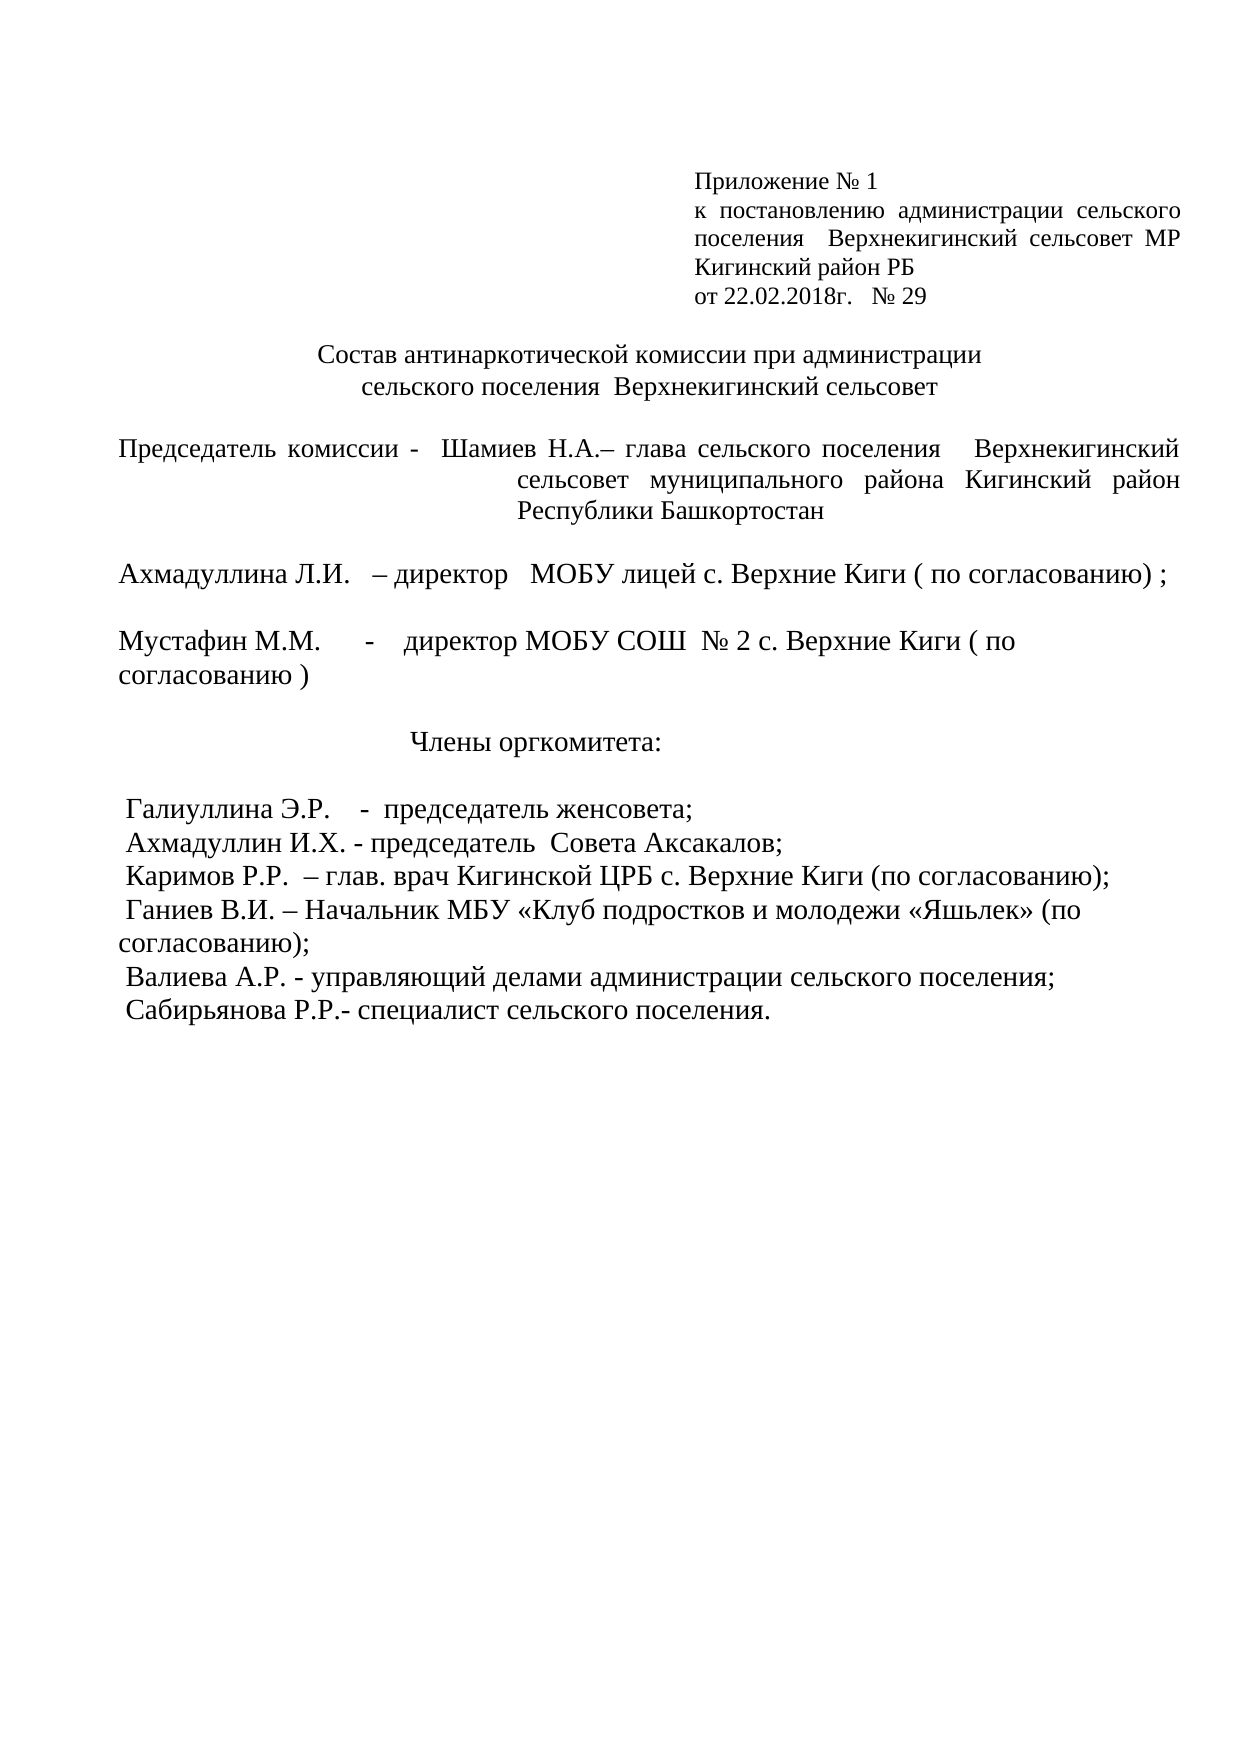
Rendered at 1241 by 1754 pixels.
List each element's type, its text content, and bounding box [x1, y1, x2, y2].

text Ганиев В.И. – Начальник МБУ «Клуб подростков и молодежи «Яшьлек» (по согласованию); [118, 892, 1181, 959]
text Мустафин М.М. - директор МОБУ СОШ № 2 с. Верхние Киги ( по согласованию ) [118, 623, 1181, 691]
text Ахмадуллина Л.И. – директор МОБУ лицей с. Верхние Киги ( по согласованию) ; [118, 556, 1198, 623]
text Состав антинаркотической комиссии при администрации [118, 338, 1181, 369]
text Ахмадуллин И.Х. - председатель Совета Аксакалов; [118, 825, 1181, 858]
text Сабирьянова Р.Р.- специалист сельского поселения. [118, 992, 1181, 1026]
text Валиева А.Р. - управляющий делами администрации сельского поселения; [118, 959, 1181, 992]
text сельского поселения Верхнекигинский сельсовет [118, 369, 1181, 401]
text Члены оргкомитета: [118, 724, 1181, 758]
text Каримов Р.Р. – глав. врач Кигинской ЦРБ с. Верхние Киги (по согласованию); [118, 858, 1181, 892]
text Приложение № 1 [620, 166, 1181, 195]
text к постановлению администрации сельского поселения Верхнекигинский сельсовет МР Кигинский район РБ [694, 195, 1181, 281]
text Галиуллина Э.Р. - председатель женсовета; [118, 791, 1181, 825]
text от 22.02.2018г. № 29 [694, 281, 1181, 310]
text Председатель комиссии - Шамиев Н.А.– глава сельского поселения Верхнекигинский сельсовет муниципального района Кигинский район Республики Башкортостан [118, 432, 1181, 525]
